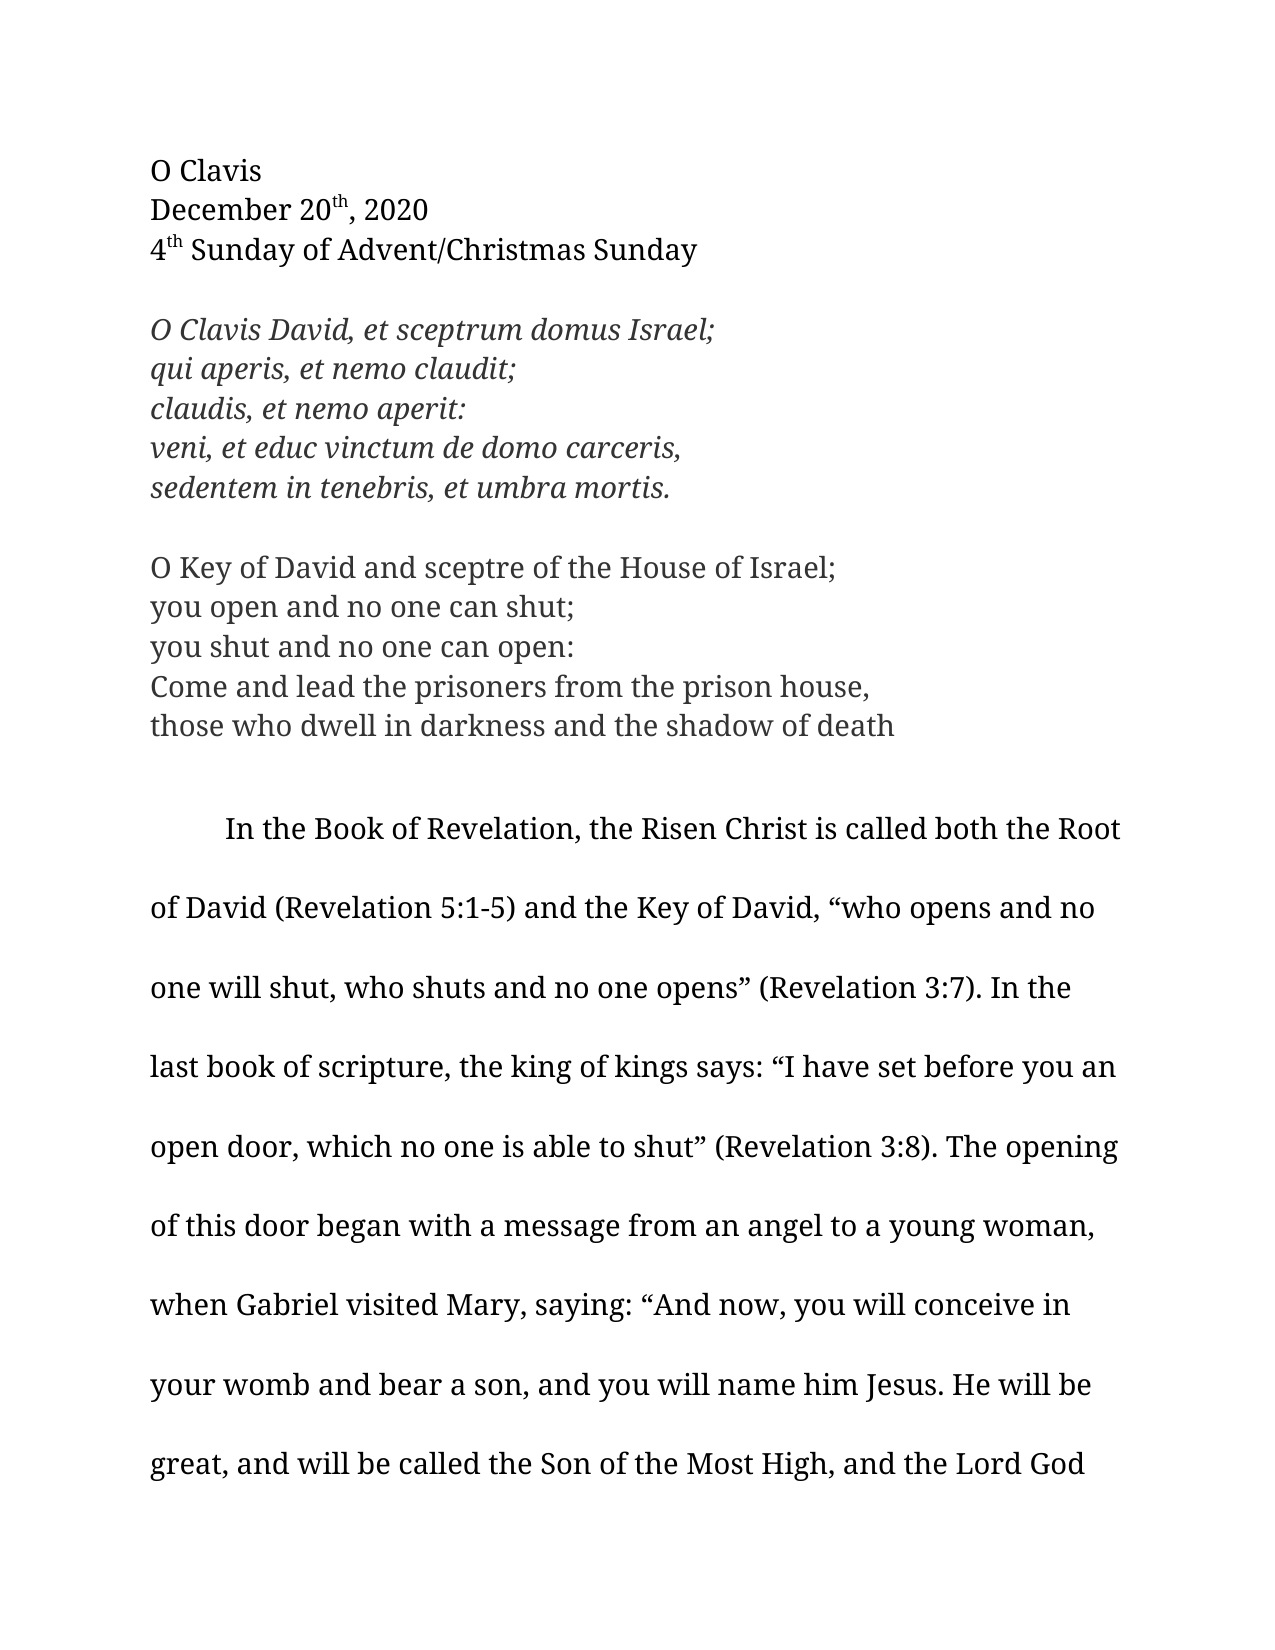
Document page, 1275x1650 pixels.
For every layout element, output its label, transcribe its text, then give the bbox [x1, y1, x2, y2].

text O Clavis David, et sceptrum domus Israel; qui aperis, et nemo claudit; claudis, et nemo aperit: veni, et educ vinctum de domo carceris, sedentem in tenebris, et umbra mortis. [150, 309, 1125, 507]
text O Clavis [150, 150, 1125, 190]
text O Key of David and sceptre of the House of Israel; you open and no one can shut; you shut and no one can open: Come and lead the prisoners from the prison house, those who dwell in darkness and the shadow of death [150, 547, 1125, 745]
text December 20th, 2020 [150, 190, 1125, 229]
text 4th Sunday of Advent/Christmas Sunday [150, 229, 1125, 269]
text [150, 808, 1125, 1483]
